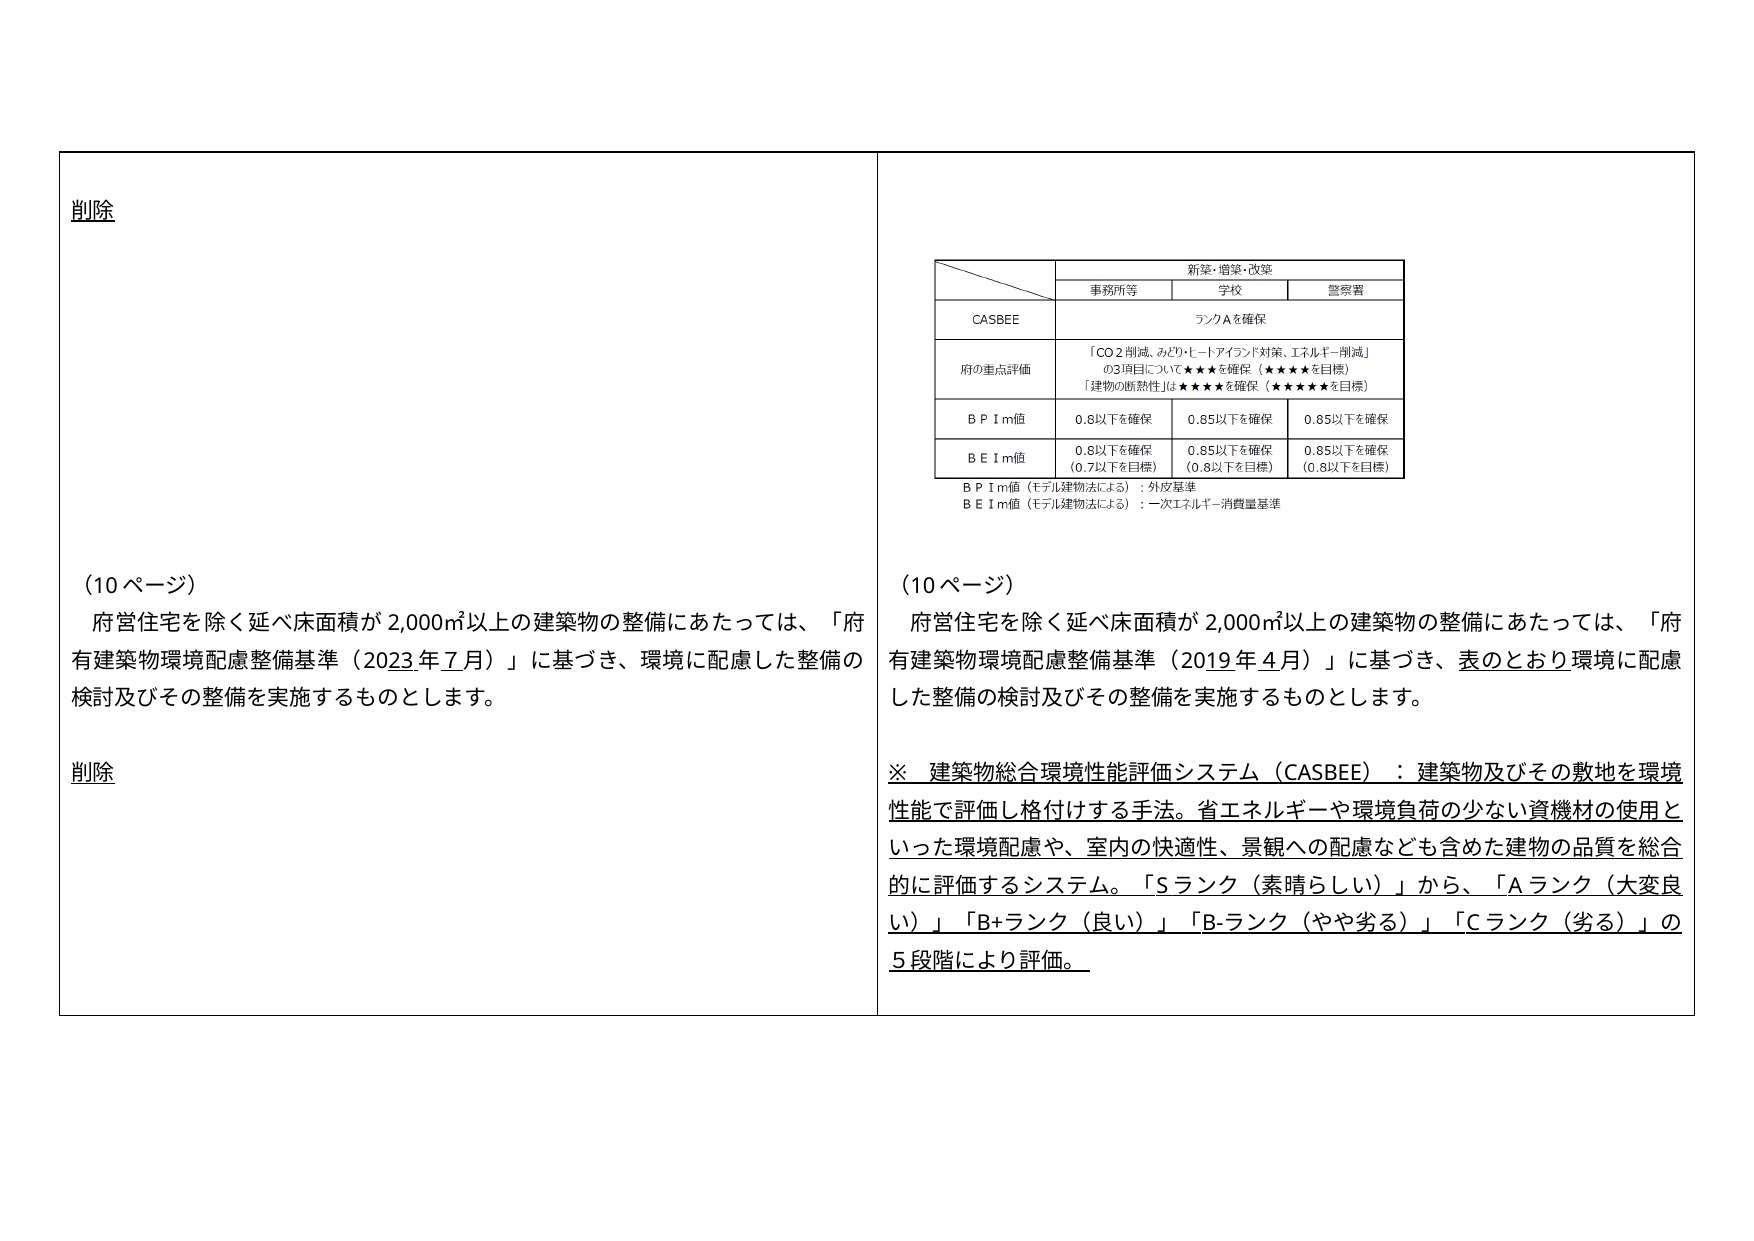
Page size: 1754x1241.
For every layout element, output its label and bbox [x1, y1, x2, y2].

picture [933, 257, 1407, 512]
table_cell [878, 153, 1694, 1015]
table_cell [60, 153, 877, 1015]
